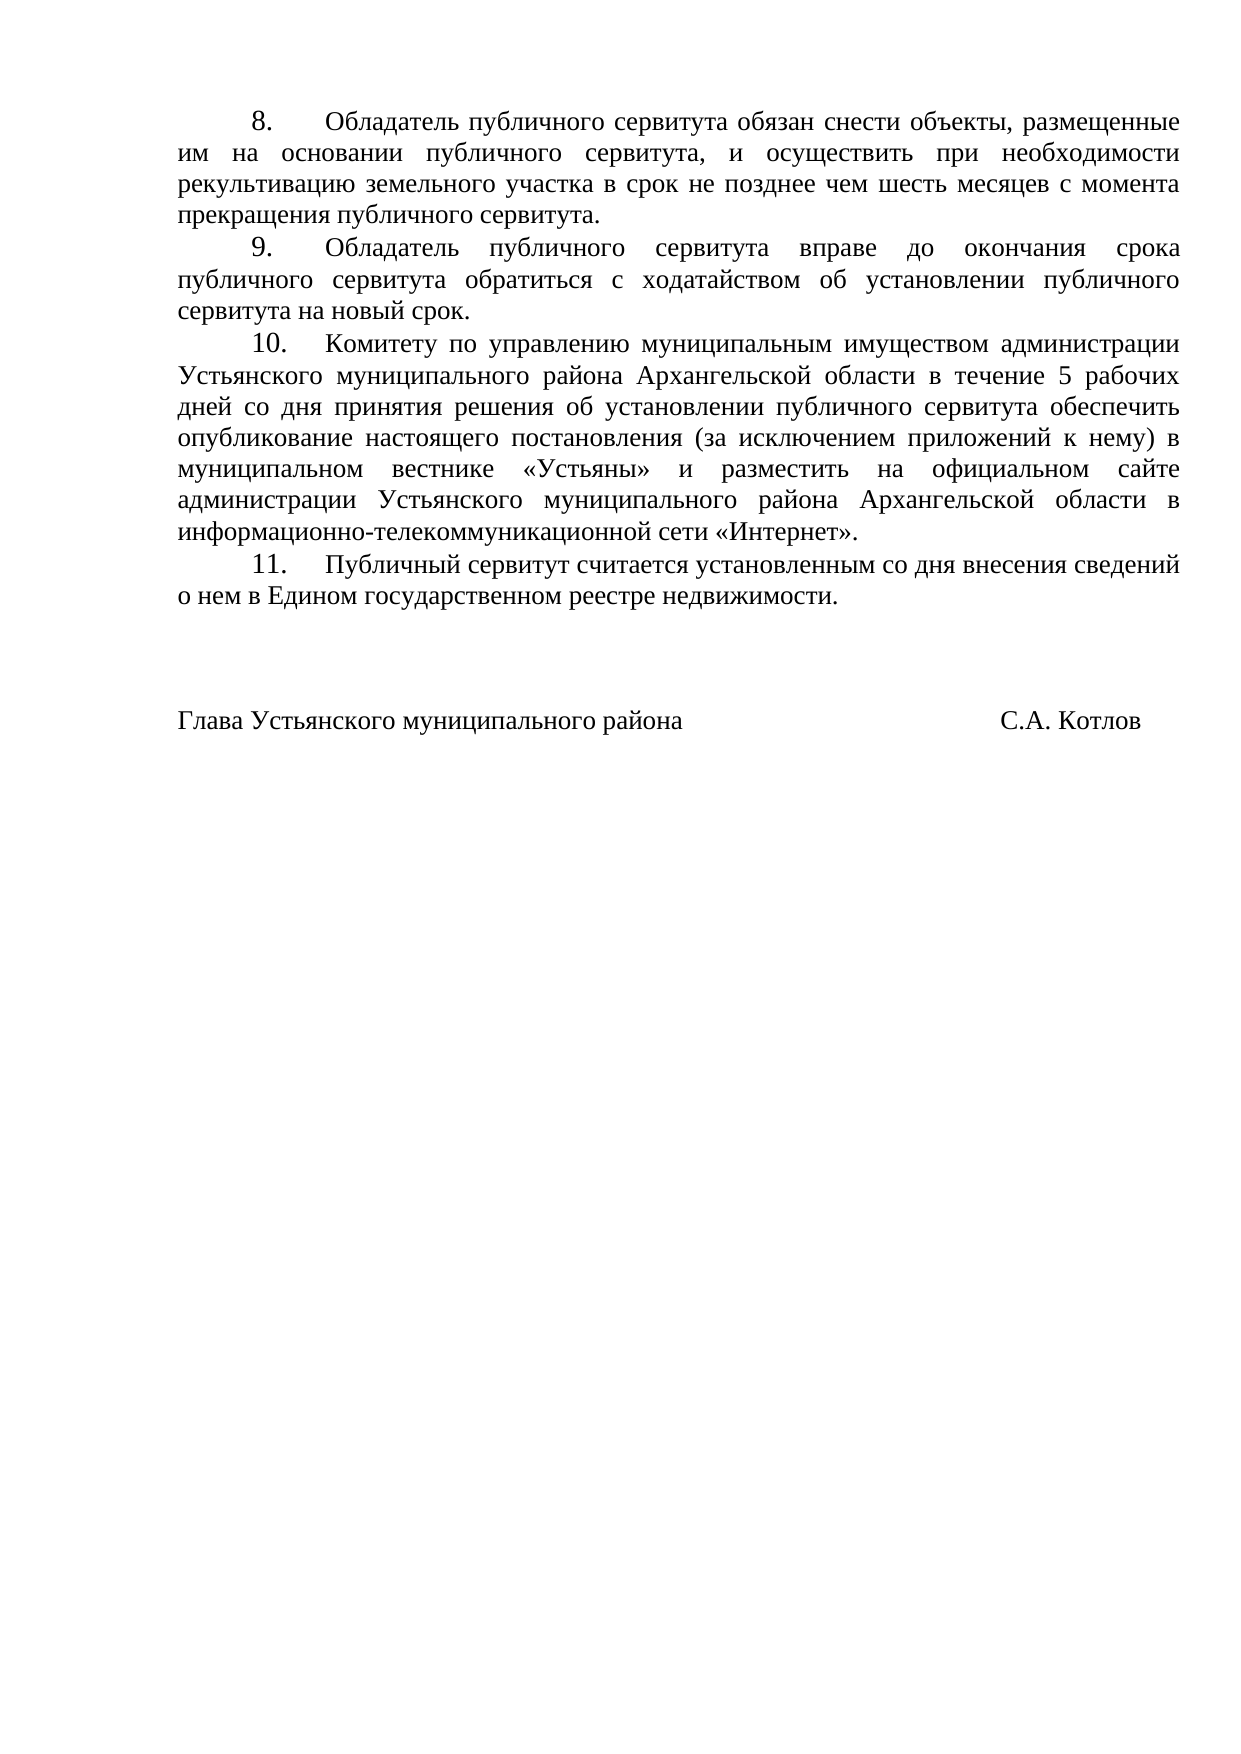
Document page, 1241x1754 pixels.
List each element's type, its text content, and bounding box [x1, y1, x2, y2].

text Глава Устьянского муниципального района С.А. Котлов [177, 704, 1181, 735]
list Обладатель публичного сервитута вправе до окончания срока публичного сервитута обратиться с ходатайством об установлении публичного сервитута на новый срок. [177, 229, 1181, 325]
list Комитету по управлению муниципальным имуществом администрации Устьянского муниципального района Архангельской области в течение 5 рабочих дней со дня принятия решения об установлении публичного сервитута обеспечить опубликование настоящего постановления (за исключением приложений к нему) в муниципальном вестнике «Устьяны» и разместить на официальном сайте администрации Устьянского муниципального района Архангельской области в информационно-телекоммуникационной сети «Интернет». [177, 325, 1181, 546]
list Публичный сервитут считается установленным со дня внесения сведений о нем в Едином государственном реестре недвижимости. [177, 546, 1181, 611]
list Обладатель публичного сервитута обязан снести объекты, размещенные им на основании публичного сервитута, и осуществить при необходимости рекультивацию земельного участка в срок не позднее чем шесть месяцев с момента прекращения публичного сервитута. [177, 103, 1181, 229]
